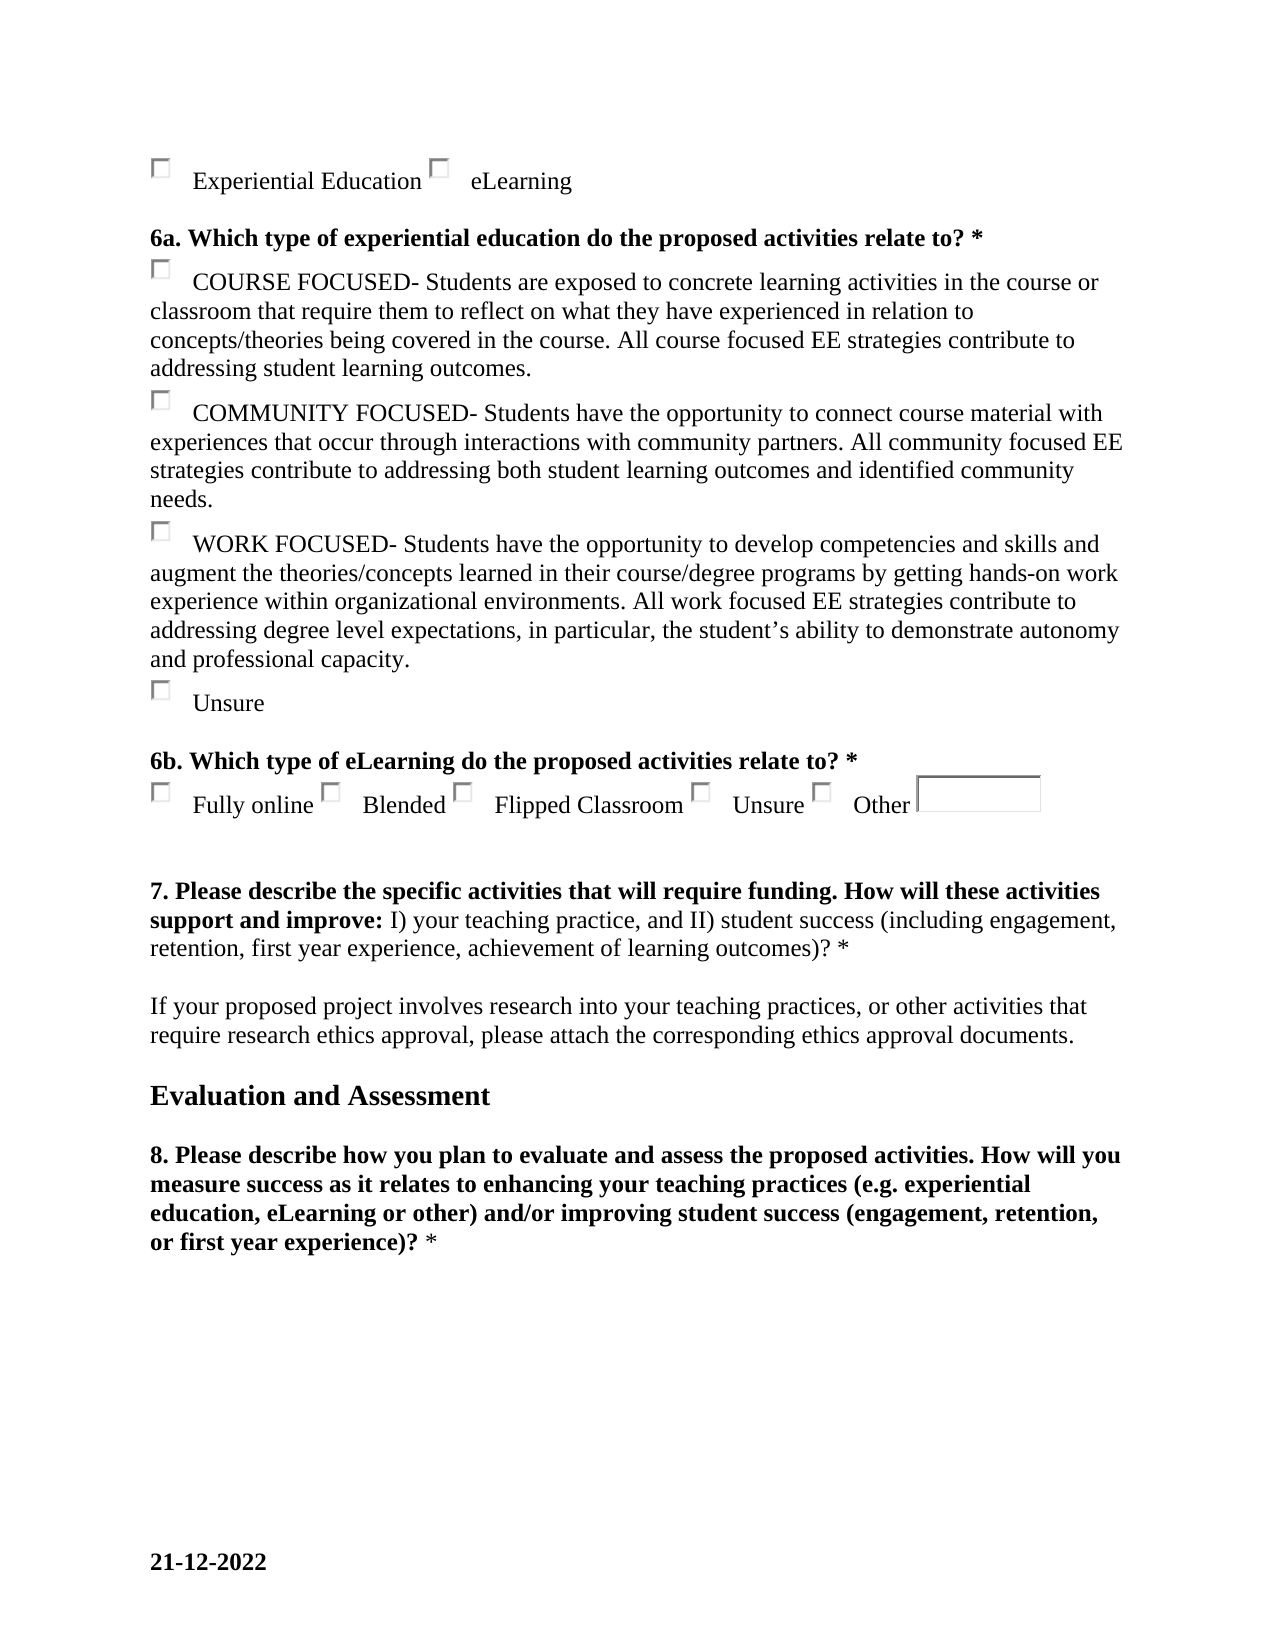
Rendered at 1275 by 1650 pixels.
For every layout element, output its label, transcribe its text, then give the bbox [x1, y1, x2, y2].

text 7. Please describe the specific activities that will require funding. How will these activities support and improve: I) your teaching practice, and II) student success (including engagement, retention, first year experience, achievement of learning outcomes)? * [150, 847, 1125, 962]
text Fully online Blended Flipped Classroom Unsure Other [150, 775, 1125, 847]
text COURSE FOCUSED- Students are exposed to concrete learning activities in the course or classroom that require them to reflect on what they have experienced in relation to concepts/theories being covered in the course. All course focused EE strategies contribute to addressing student learning outcomes. [150, 251, 1125, 382]
text Unsure [150, 673, 1125, 717]
text If your proposed project involves research into your teaching practices, or other activities that require research ethics approval, please attach the corresponding ethics approval documents. [150, 991, 1125, 1048]
text 6b. Which type of eLearning do the proposed activities relate to? * [150, 746, 1125, 775]
text Evaluation and Assessment [150, 1078, 1125, 1111]
text Experiential Education eLearning [150, 150, 1125, 223]
text WORK FOCUSED- Students have the opportunity to develop competencies and skills and augment the theories/concepts learned in their course/degree programs by getting hands-on work experience within organizational environments. All work focused EE strategies contribute to addressing degree level expectations, in particular, the student’s ability to demonstrate autonomy and professional capacity. [150, 513, 1125, 673]
text 8. Please describe how you plan to evaluate and assess the proposed activities. How will you measure success as it relates to enhancing your teaching practices (e.g. experiential education, eLearning or other) and/or improving student success (engagement, retention, or first year experience)? * [150, 1140, 1125, 1255]
text 6a. Which type of experiential education do the proposed activities relate to? * [150, 223, 1125, 251]
text COMMUNITY FOCUSED- Students have the opportunity to connect course material with experiences that occur through interactions with community partners. All community focused EE strategies contribute to addressing both student learning outcomes and identified community needs. [150, 382, 1125, 513]
